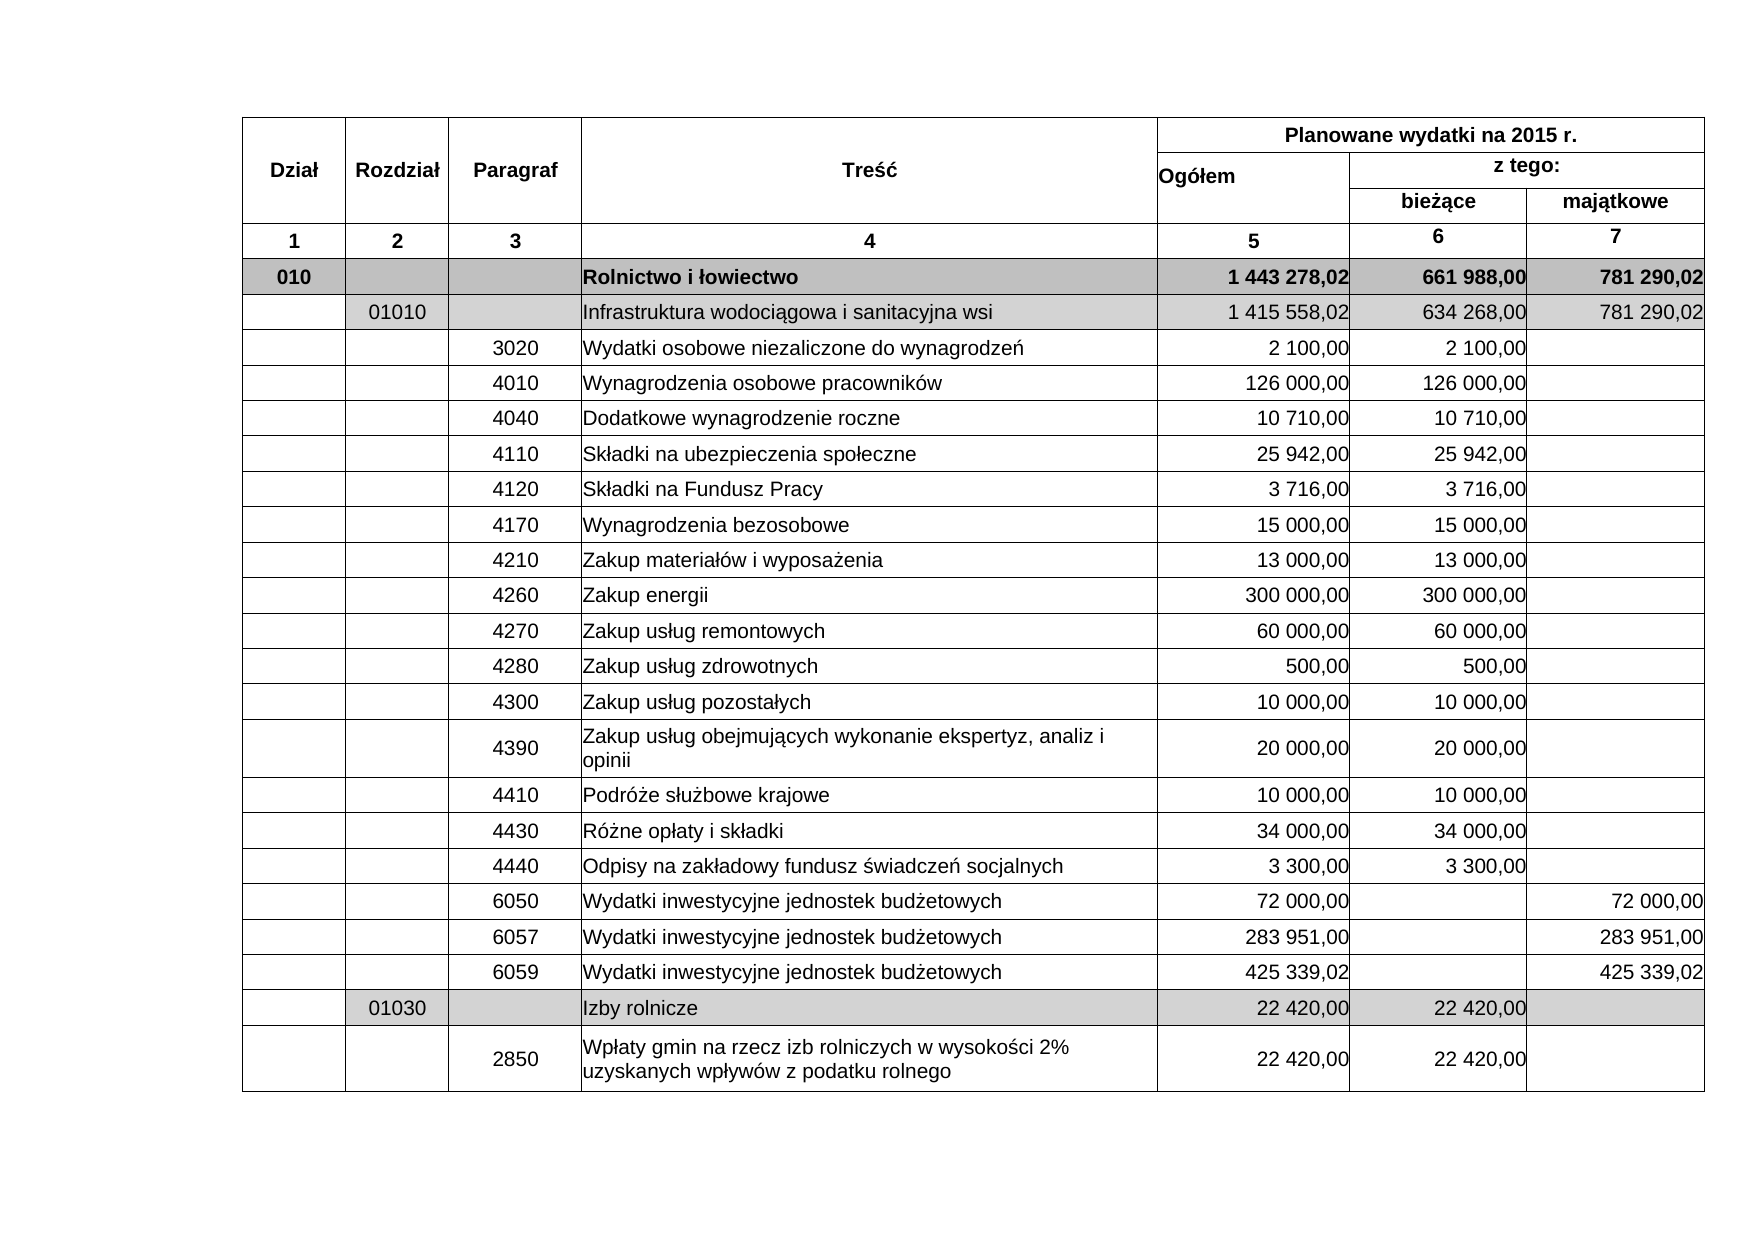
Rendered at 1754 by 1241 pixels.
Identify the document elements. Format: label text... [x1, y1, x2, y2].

table_cell 10 710,00 [1158, 401, 1349, 435]
table_cell [243, 507, 345, 542]
table_cell [243, 366, 345, 400]
table_cell [1527, 436, 1704, 471]
table_cell [346, 436, 448, 471]
table_cell 300 000,00 [1350, 578, 1526, 612]
table_cell 283 951,00 [1158, 920, 1349, 954]
table_cell 6050 [449, 884, 581, 918]
table_cell [346, 778, 448, 812]
table_cell [1527, 366, 1704, 400]
table_cell [243, 472, 345, 506]
table_cell 10 000,00 [1158, 778, 1349, 812]
table_cell 634 268,00 [1350, 295, 1526, 329]
table_cell [243, 401, 345, 435]
table_cell [346, 543, 448, 577]
table_cell [1350, 955, 1526, 989]
table_cell 126 000,00 [1350, 366, 1526, 400]
table_cell [243, 720, 345, 777]
table_cell [1527, 649, 1704, 683]
table_cell 22 420,00 [1158, 1026, 1349, 1091]
table_cell 20 000,00 [1350, 720, 1526, 777]
table_header Dział [243, 118, 345, 223]
table_cell 3 300,00 [1350, 849, 1526, 883]
table_cell 4260 [449, 578, 581, 612]
table_cell 6 [1350, 224, 1526, 258]
table_cell [346, 920, 448, 954]
table_cell [1527, 684, 1704, 719]
table_cell 4210 [449, 543, 581, 577]
table_cell 010 [243, 259, 345, 294]
table_cell Zakup usług remontowych [582, 614, 1157, 648]
table_cell [243, 813, 345, 848]
table_cell 6059 [449, 955, 581, 989]
table_cell [1527, 578, 1704, 612]
table_cell [1527, 401, 1704, 435]
table_cell [346, 578, 448, 612]
table_cell Izby rolnicze [582, 990, 1157, 1025]
table_cell [346, 684, 448, 719]
table_cell [346, 614, 448, 648]
table_cell Zakup materiałów i wyposażenia [582, 543, 1157, 577]
table_cell 6057 [449, 920, 581, 954]
table_cell Wpłaty gmin na rzecz izb rolniczych w wysokości 2% uzyskanych wpływów z podatku rolnego [582, 1026, 1157, 1091]
table_cell [243, 649, 345, 683]
table_cell [1527, 507, 1704, 542]
table_cell 4270 [449, 614, 581, 648]
table_cell [449, 990, 581, 1025]
table_cell 500,00 [1350, 649, 1526, 683]
table_cell [1527, 720, 1704, 777]
table_cell Rolnictwo i łowiectwo [582, 259, 1157, 294]
table_cell [243, 436, 345, 471]
table_cell 661 988,00 [1350, 259, 1526, 294]
table_cell [1527, 849, 1704, 883]
table_cell [346, 884, 448, 918]
table_cell 4390 [449, 720, 581, 777]
table_cell Składki na ubezpieczenia społeczne [582, 436, 1157, 471]
table_cell 4120 [449, 472, 581, 506]
table_cell 1 443 278,02 [1158, 259, 1349, 294]
table_cell Infrastruktura wodociągowa i sanitacyjna wsi [582, 295, 1157, 329]
table_cell 4280 [449, 649, 581, 683]
table_cell [346, 649, 448, 683]
table_cell Zakup usług pozostałych [582, 684, 1157, 719]
table_cell 781 290,02 [1527, 259, 1704, 294]
table_cell 3020 [449, 330, 581, 364]
table_cell 2850 [449, 1026, 581, 1091]
table_cell 283 951,00 [1527, 920, 1704, 954]
table_cell [1527, 778, 1704, 812]
table_cell [1350, 920, 1526, 954]
table_cell [449, 295, 581, 329]
table_cell Składki na Fundusz Pracy [582, 472, 1157, 506]
table_cell Zakup usług obejmujących wykonanie ekspertyz, analiz i opinii [582, 720, 1157, 777]
table_cell 10 000,00 [1350, 684, 1526, 719]
table_header Rozdział [346, 118, 448, 223]
table_cell 126 000,00 [1158, 366, 1349, 400]
table_cell 2 100,00 [1350, 330, 1526, 364]
table_cell majątkowe [1527, 189, 1704, 223]
table_cell [346, 401, 448, 435]
table_cell [1527, 614, 1704, 648]
table_cell [1350, 884, 1526, 918]
table_cell [346, 472, 448, 506]
table_cell z tego: [1350, 153, 1704, 187]
table_cell 34 000,00 [1158, 813, 1349, 848]
table_cell Różne opłaty i składki [582, 813, 1157, 848]
table_cell bieżące [1350, 189, 1526, 223]
table_cell [1527, 1026, 1704, 1091]
table_cell Odpisy na zakładowy fundusz świadczeń socjalnych [582, 849, 1157, 883]
table_cell [243, 920, 345, 954]
table_cell 34 000,00 [1350, 813, 1526, 848]
table_cell 5 [1158, 224, 1349, 258]
table_cell 4040 [449, 401, 581, 435]
table_cell [243, 849, 345, 883]
table_cell Zakup energii [582, 578, 1157, 612]
table_header Treść [582, 118, 1157, 223]
table_cell [243, 578, 345, 612]
table_header Planowane wydatki na 2015 r. [1158, 118, 1704, 152]
table_cell 20 000,00 [1158, 720, 1349, 777]
table_cell 15 000,00 [1350, 507, 1526, 542]
table_cell Wynagrodzenia osobowe pracowników [582, 366, 1157, 400]
table_cell 1 [243, 224, 345, 258]
table_cell [1527, 330, 1704, 364]
table_cell 7 [1527, 224, 1704, 258]
table_cell [346, 1026, 448, 1091]
table_cell [346, 955, 448, 989]
table_cell [243, 990, 345, 1025]
table_cell [346, 720, 448, 777]
table_cell 3 716,00 [1350, 472, 1526, 506]
table_cell [243, 778, 345, 812]
table_cell 781 290,02 [1527, 295, 1704, 329]
table_cell [449, 259, 581, 294]
table_cell Podróże służbowe krajowe [582, 778, 1157, 812]
table_cell 4010 [449, 366, 581, 400]
table_cell 500,00 [1158, 649, 1349, 683]
table_cell 2 100,00 [1158, 330, 1349, 364]
table_cell 4440 [449, 849, 581, 883]
table_cell 22 420,00 [1350, 990, 1526, 1025]
table_cell [346, 259, 448, 294]
table_cell 3 716,00 [1158, 472, 1349, 506]
table_cell 01030 [346, 990, 448, 1025]
table_cell [1527, 472, 1704, 506]
table_cell [346, 507, 448, 542]
table_cell 425 339,02 [1527, 955, 1704, 989]
table_cell [1527, 813, 1704, 848]
table_cell 4 [582, 224, 1157, 258]
table_cell [346, 813, 448, 848]
table_cell 3 300,00 [1158, 849, 1349, 883]
table_cell 300 000,00 [1158, 578, 1349, 612]
table_cell [243, 614, 345, 648]
table_cell 13 000,00 [1158, 543, 1349, 577]
table_cell 15 000,00 [1158, 507, 1349, 542]
table_cell 4300 [449, 684, 581, 719]
table_cell 4110 [449, 436, 581, 471]
table_cell [243, 543, 345, 577]
table_cell 2 [346, 224, 448, 258]
table_cell [346, 366, 448, 400]
table_cell 1 415 558,02 [1158, 295, 1349, 329]
table_cell [346, 849, 448, 883]
table_cell [243, 295, 345, 329]
table_cell [346, 330, 448, 364]
table_cell [243, 684, 345, 719]
table_cell 22 420,00 [1158, 990, 1349, 1025]
table_cell 72 000,00 [1158, 884, 1349, 918]
table_cell 4430 [449, 813, 581, 848]
table_cell [1527, 543, 1704, 577]
table_cell 10 000,00 [1158, 684, 1349, 719]
table_cell 22 420,00 [1350, 1026, 1526, 1091]
table_cell 10 000,00 [1350, 778, 1526, 812]
table_cell Ogółem [1158, 153, 1349, 223]
table_cell 425 339,02 [1158, 955, 1349, 989]
table_cell 4410 [449, 778, 581, 812]
table_cell 4170 [449, 507, 581, 542]
table_cell 3 [449, 224, 581, 258]
table_cell 13 000,00 [1350, 543, 1526, 577]
table_cell 60 000,00 [1158, 614, 1349, 648]
table_cell Dodatkowe wynagrodzenie roczne [582, 401, 1157, 435]
table_cell [243, 330, 345, 364]
table_cell [1527, 990, 1704, 1025]
table_cell 72 000,00 [1527, 884, 1704, 918]
table_cell Wydatki inwestycyjne jednostek budżetowych [582, 955, 1157, 989]
table_cell [243, 884, 345, 918]
table_cell Zakup usług zdrowotnych [582, 649, 1157, 683]
table_cell Wydatki inwestycyjne jednostek budżetowych [582, 920, 1157, 954]
table_cell Wydatki inwestycyjne jednostek budżetowych [582, 884, 1157, 918]
table_cell 10 710,00 [1350, 401, 1526, 435]
table_cell 25 942,00 [1158, 436, 1349, 471]
table_header Paragraf [449, 118, 581, 223]
table_cell [243, 1026, 345, 1091]
table_cell Wydatki osobowe niezaliczone do wynagrodzeń [582, 330, 1157, 364]
table_cell Wynagrodzenia bezosobowe [582, 507, 1157, 542]
table_cell 25 942,00 [1350, 436, 1526, 471]
table_cell [243, 955, 345, 989]
table_cell 01010 [346, 295, 448, 329]
table_cell 60 000,00 [1350, 614, 1526, 648]
